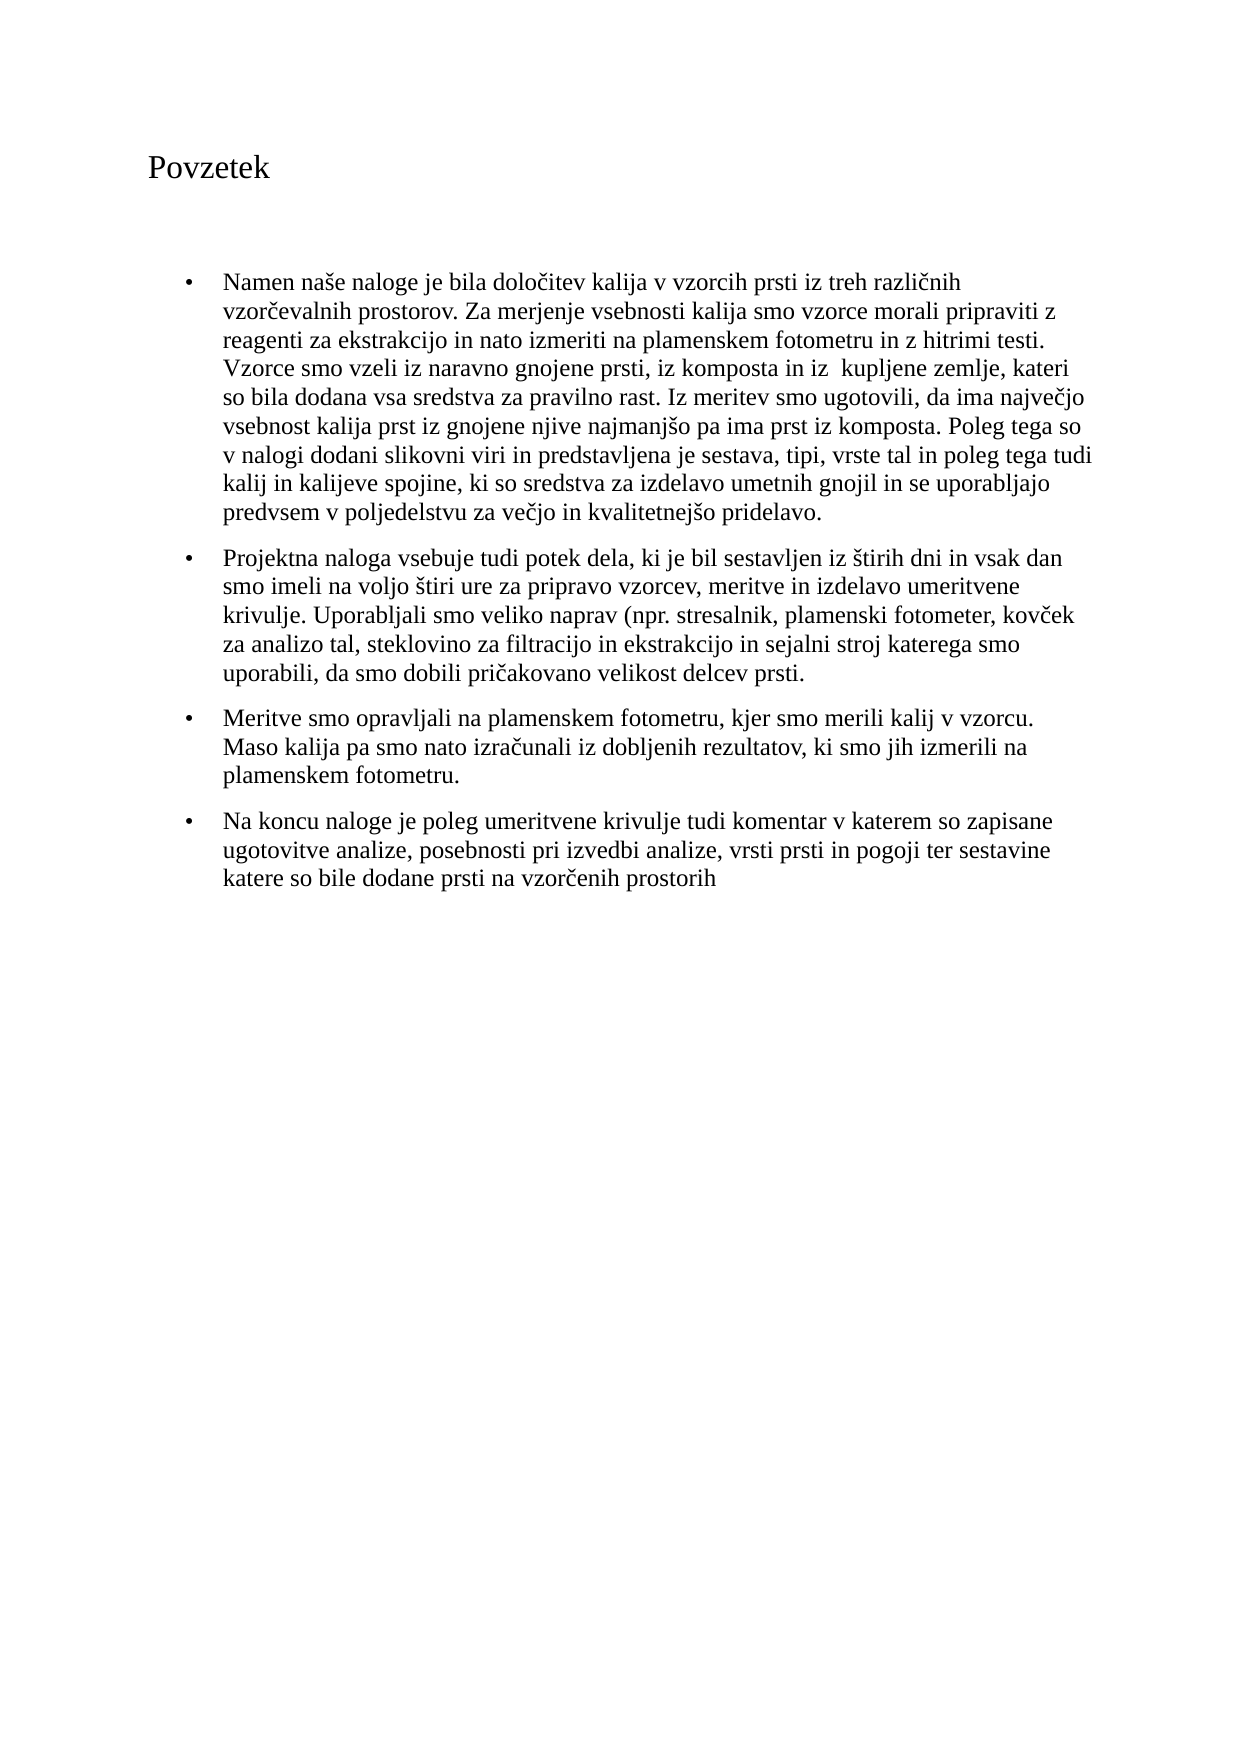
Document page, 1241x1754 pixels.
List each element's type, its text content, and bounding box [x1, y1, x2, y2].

list Meritve smo opravljali na plamenskem fotometru, kjer smo merili kalij v vzorcu. Maso kalija pa smo nato izračunali iz dobljenih rezultatov, ki smo jih izmerili na plamenskem fotometru. [185, 703, 1093, 789]
list Namen naše naloge je bila določitev kalija v vzorcih prsti iz treh različnih vzorčevalnih prostorov. Za merjenje vsebnosti kalija smo vzorce morali pripraviti z reagenti za ekstrakcijo in nato izmeriti na plamenskem fotometru in z hitrimi testi. Vzorce smo vzeli iz naravno gnojene prsti, iz komposta in iz kupljene zemlje, kateri so bila dodana vsa sredstva za pravilno rast. Iz meritev smo ugotovili, da ima največjo vsebnost kalija prst iz gnojene njive najmanjšo pa ima prst iz komposta. Poleg tega so v nalogi dodani slikovni viri in predstavljena je sestava, tipi, vrste tal in poleg tega tudi kalij in kalijeve spojine, ki so sredstva za izdelavo umetnih gnojil in se uporabljajo predvsem v poljedelstvu za večjo in kvalitetnejšo pridelavo. [185, 267, 1093, 526]
list Na koncu naloge je poleg umeritvene krivulje tudi komentar v katerem so zapisane ugotovitve analize, posebnosti pri izvedbi analize, vrsti prsti in pogoji ter sestavine katere so bile dodane prsti na vzorčenih prostorih [185, 806, 1093, 892]
list Projektna naloga vsebuje tudi potek dela, ki je bil sestavljen iz štirih dni in vsak dan smo imeli na voljo štiri ure za pripravo vzorcev, meritve in izdelavo umeritvene krivulje. Uporabljali smo veliko naprav (npr. stresalnik, plamenski fotometer, kovček za analizo tal, steklovino za filtracijo in ekstrakcijo in sejalni stroj katerega smo uporabili, da smo dobili pričakovano velikost delcev prsti. [185, 543, 1093, 686]
text Povzetek [148, 148, 1087, 186]
